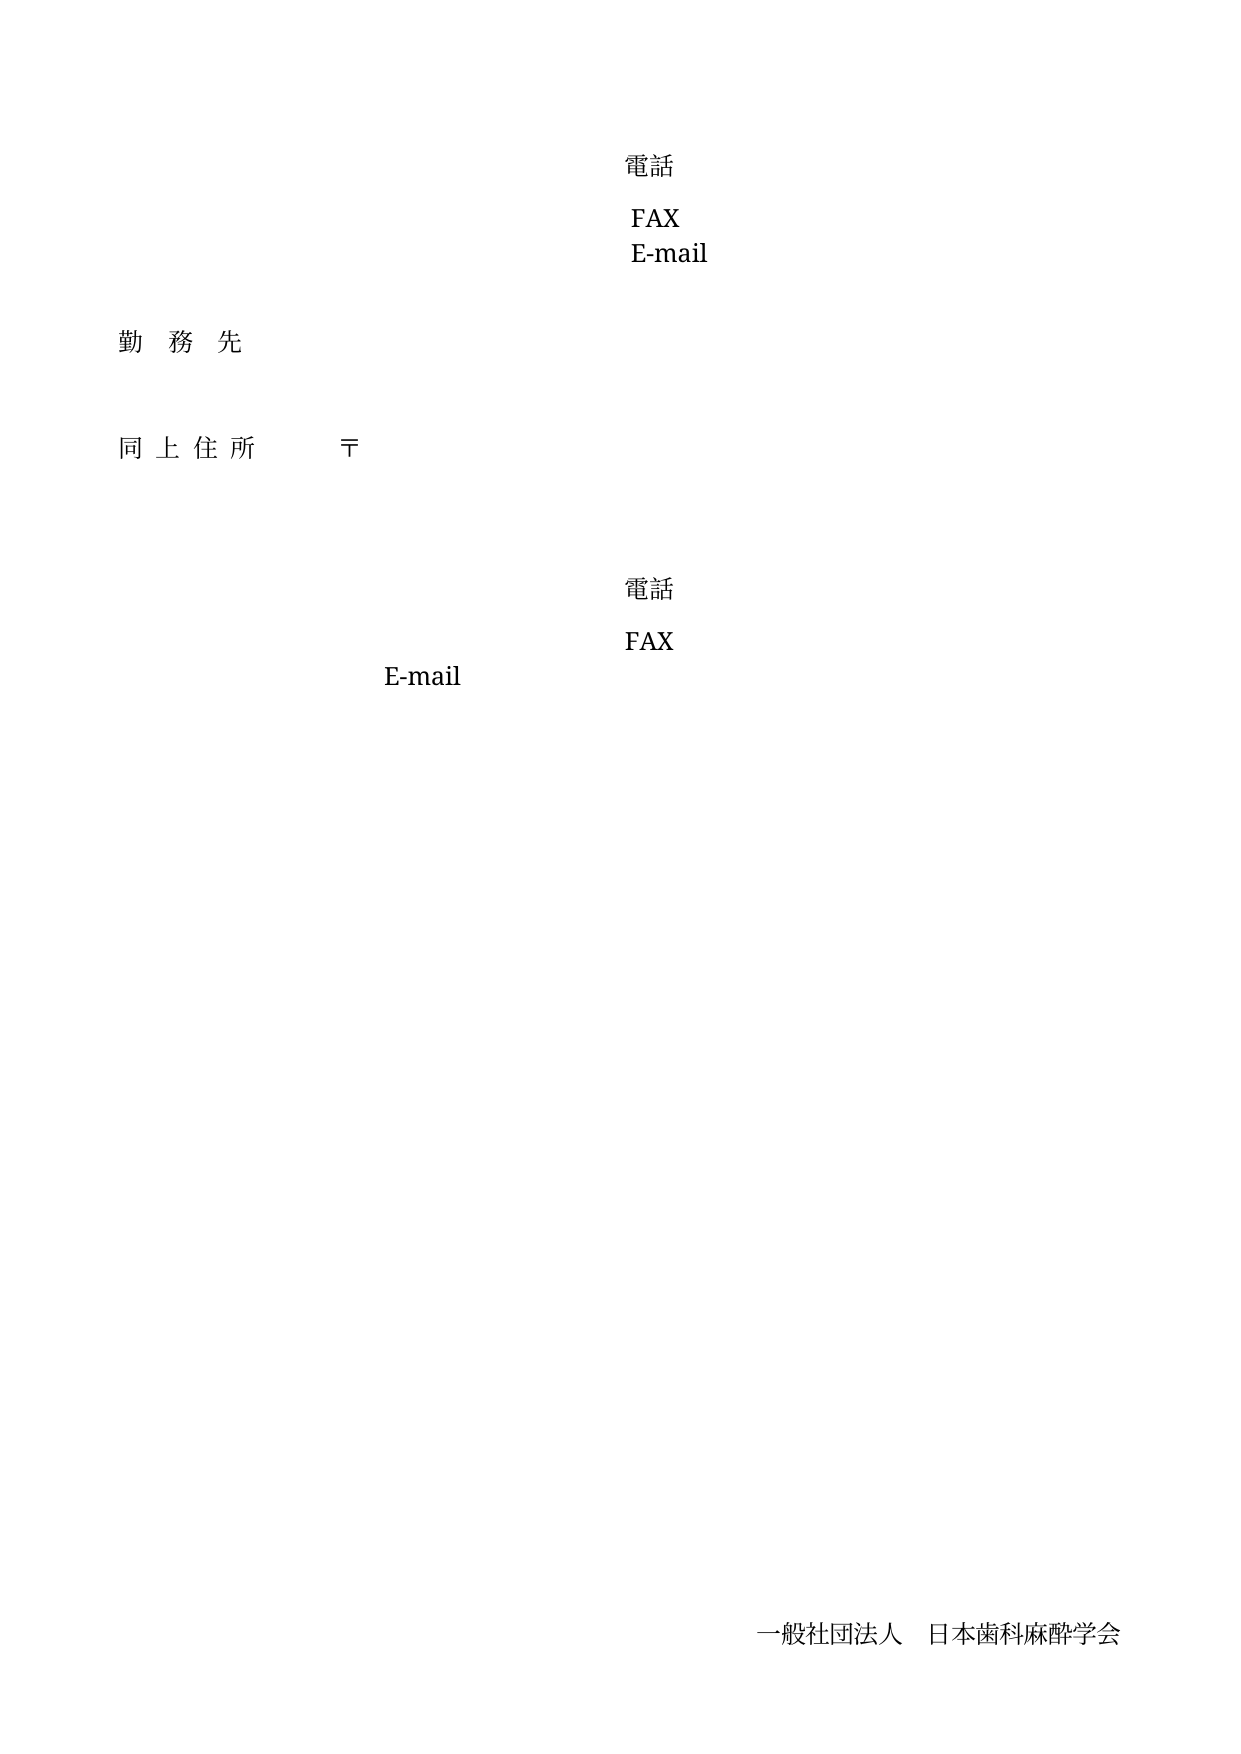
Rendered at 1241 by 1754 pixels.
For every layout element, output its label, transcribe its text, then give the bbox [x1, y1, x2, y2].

text 同上住所 〒 [118, 412, 1122, 482]
text FAX [118, 200, 1122, 236]
text E-mail [118, 658, 1122, 693]
text 電話 [118, 130, 1122, 200]
text 勤務先 [118, 306, 1122, 376]
text 電話 [118, 552, 1122, 623]
text E-mail [118, 236, 1122, 271]
text FAX [118, 623, 1122, 658]
